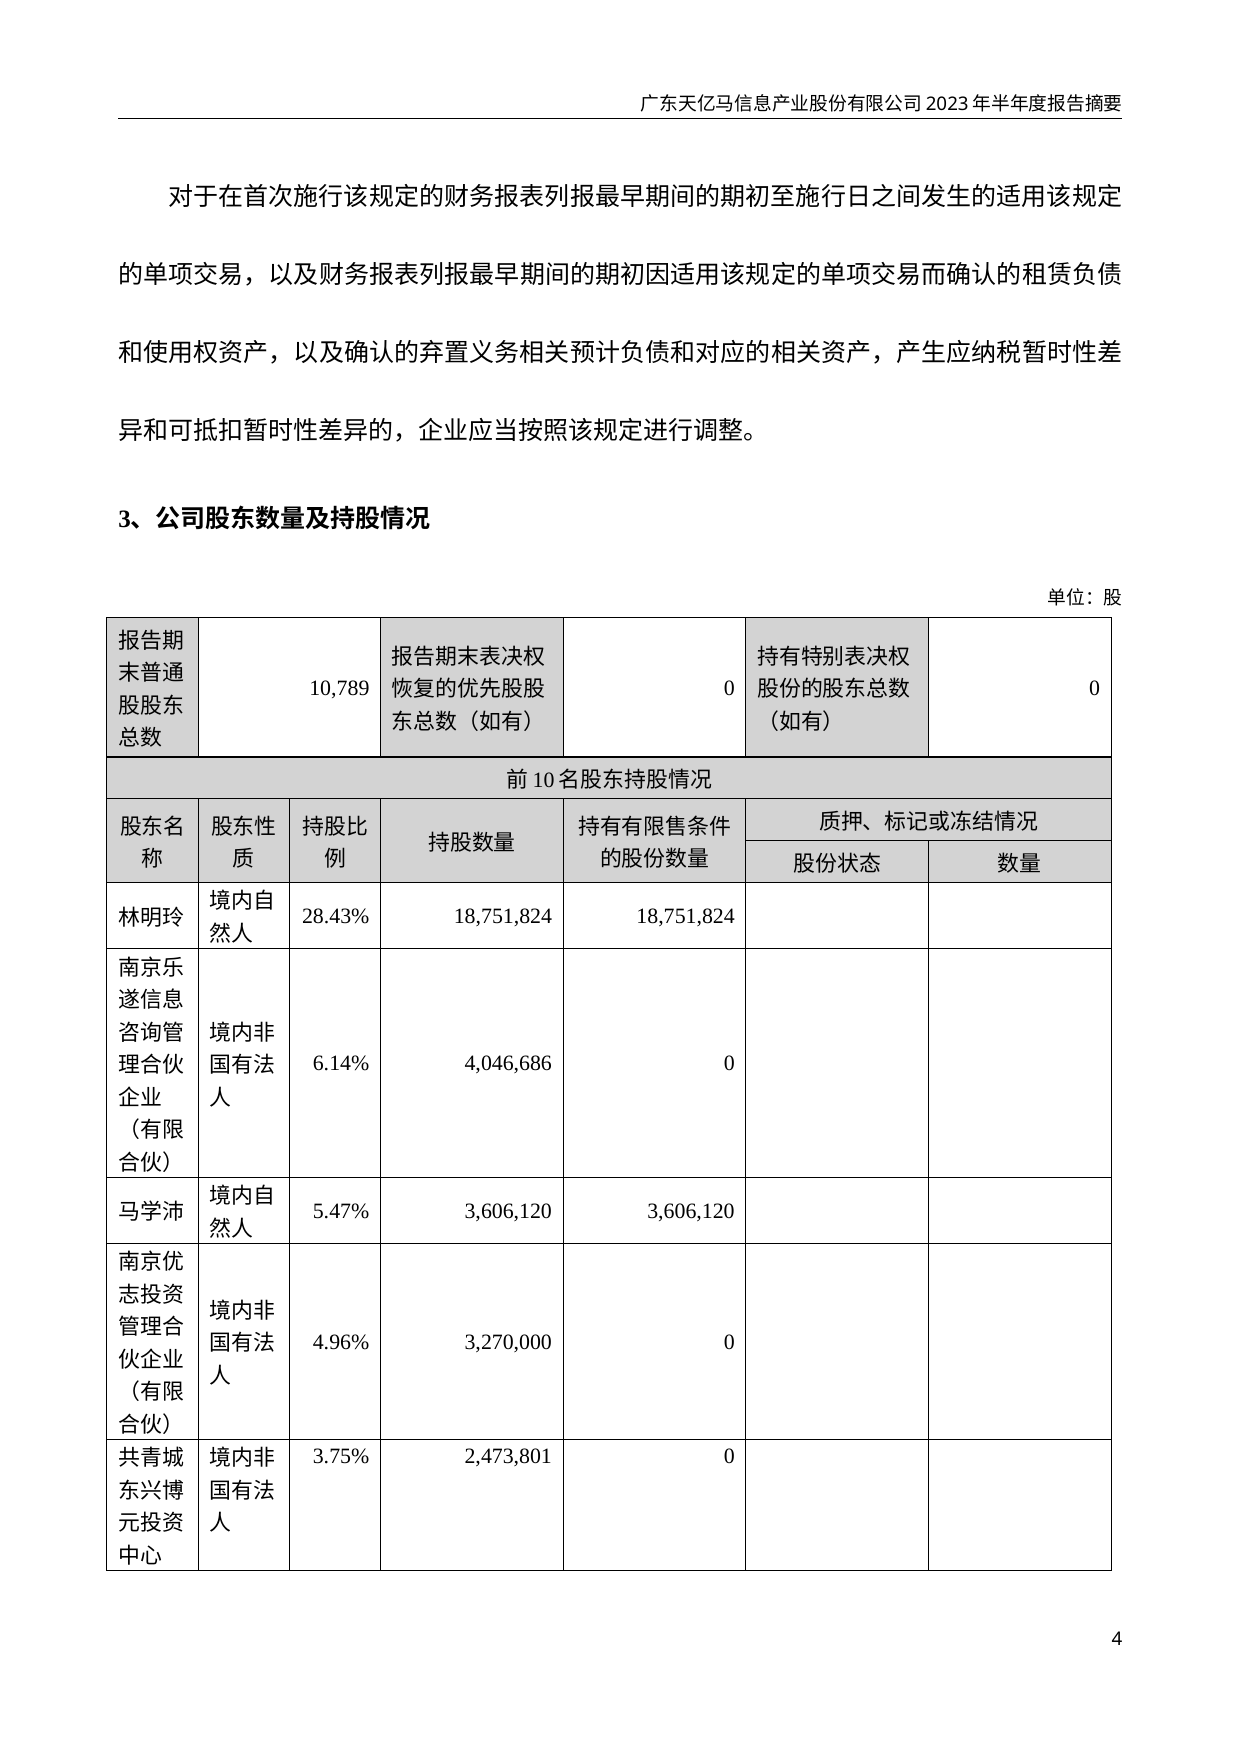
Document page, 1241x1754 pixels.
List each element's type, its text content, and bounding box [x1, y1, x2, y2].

table_cell [929, 883, 1111, 948]
table_header 报告期末表决权恢复的优先股股东总数（如有） [381, 618, 563, 756]
table_cell 6.14% [290, 949, 380, 1177]
table_cell 3.75% [290, 1440, 380, 1570]
table_cell 5.47% [290, 1178, 380, 1243]
table_header 持有特别表决权股份的股东总数（如有） [746, 618, 928, 756]
table_header 10,789 [199, 618, 380, 756]
table_cell 0 [564, 1440, 745, 1570]
table_cell 前10名股东持股情况 [107, 758, 1111, 798]
table_cell 股东性质 [199, 799, 289, 882]
table_cell 南京乐遂信息咨询管理合伙企业（有限合伙） [107, 949, 198, 1177]
table_cell [929, 1178, 1111, 1243]
subtitle 3、公司股东数量及持股情况 [118, 484, 1122, 549]
table_cell 股份状态 [746, 841, 928, 882]
table_cell [929, 1244, 1111, 1439]
table_cell 0 [564, 1244, 745, 1439]
table_cell 18,751,824 [564, 883, 745, 948]
table_cell [746, 883, 928, 948]
table_cell 股东名称 [107, 799, 198, 882]
table_cell 马学沛 [107, 1178, 198, 1243]
table_cell [746, 1178, 928, 1243]
table_header 0 [564, 618, 745, 756]
table_cell [746, 949, 928, 1177]
table_header 报告期末普通股股东总数 [107, 618, 198, 756]
table_cell 境内自然人 [199, 1178, 289, 1243]
table_cell 2,473,801 [381, 1440, 563, 1570]
table_cell [746, 1440, 928, 1570]
table_cell 境内自然人 [199, 883, 289, 948]
text 对于在首次施行该规定的财务报表列报最早期间的期初至施行日之间发生的适用该规定的单项交易，以及财务报表列报最早期间的期初因适用该规定的单项交易而确认的租赁负债和使用权资产，以及确认的弃置义务相关预计负债和对应的相关资产，产生应纳税暂时性差异和可抵扣暂时性差异的，企业应当按照该规定进行调整。 [118, 162, 1122, 461]
table_cell 共青城东兴博元投资中心（有限合伙） [107, 1440, 198, 1570]
text 单位：股 [118, 580, 1122, 613]
table_cell 持有有限售条件的股份数量 [564, 799, 745, 882]
table_cell [929, 949, 1111, 1177]
table_cell 4,046,686 [381, 949, 563, 1177]
table_cell 持股数量 [381, 799, 563, 882]
table_cell 境内非国有法人 [199, 1440, 289, 1570]
table_cell 南京优志投资管理合伙企业（有限合伙） [107, 1244, 198, 1439]
table_cell 0 [564, 949, 745, 1177]
table_header 0 [929, 618, 1111, 756]
table_cell 质押、标记或冻结情况 [746, 799, 1111, 840]
table_cell [929, 1440, 1111, 1570]
table_cell 持股比例 [290, 799, 380, 882]
table_cell 3,606,120 [381, 1178, 563, 1243]
table_cell 3,606,120 [564, 1178, 745, 1243]
table_cell 数量 [929, 841, 1111, 882]
table_cell 3,270,000 [381, 1244, 563, 1439]
table_cell [746, 1244, 928, 1439]
table_cell 28.43% [290, 883, 380, 948]
table_cell 境内非国有法人 [199, 949, 289, 1177]
table_cell 4.96% [290, 1244, 380, 1439]
table_cell 18,751,824 [381, 883, 563, 948]
table_cell 境内非国有法人 [199, 1244, 289, 1439]
table_cell 林明玲 [107, 883, 198, 948]
